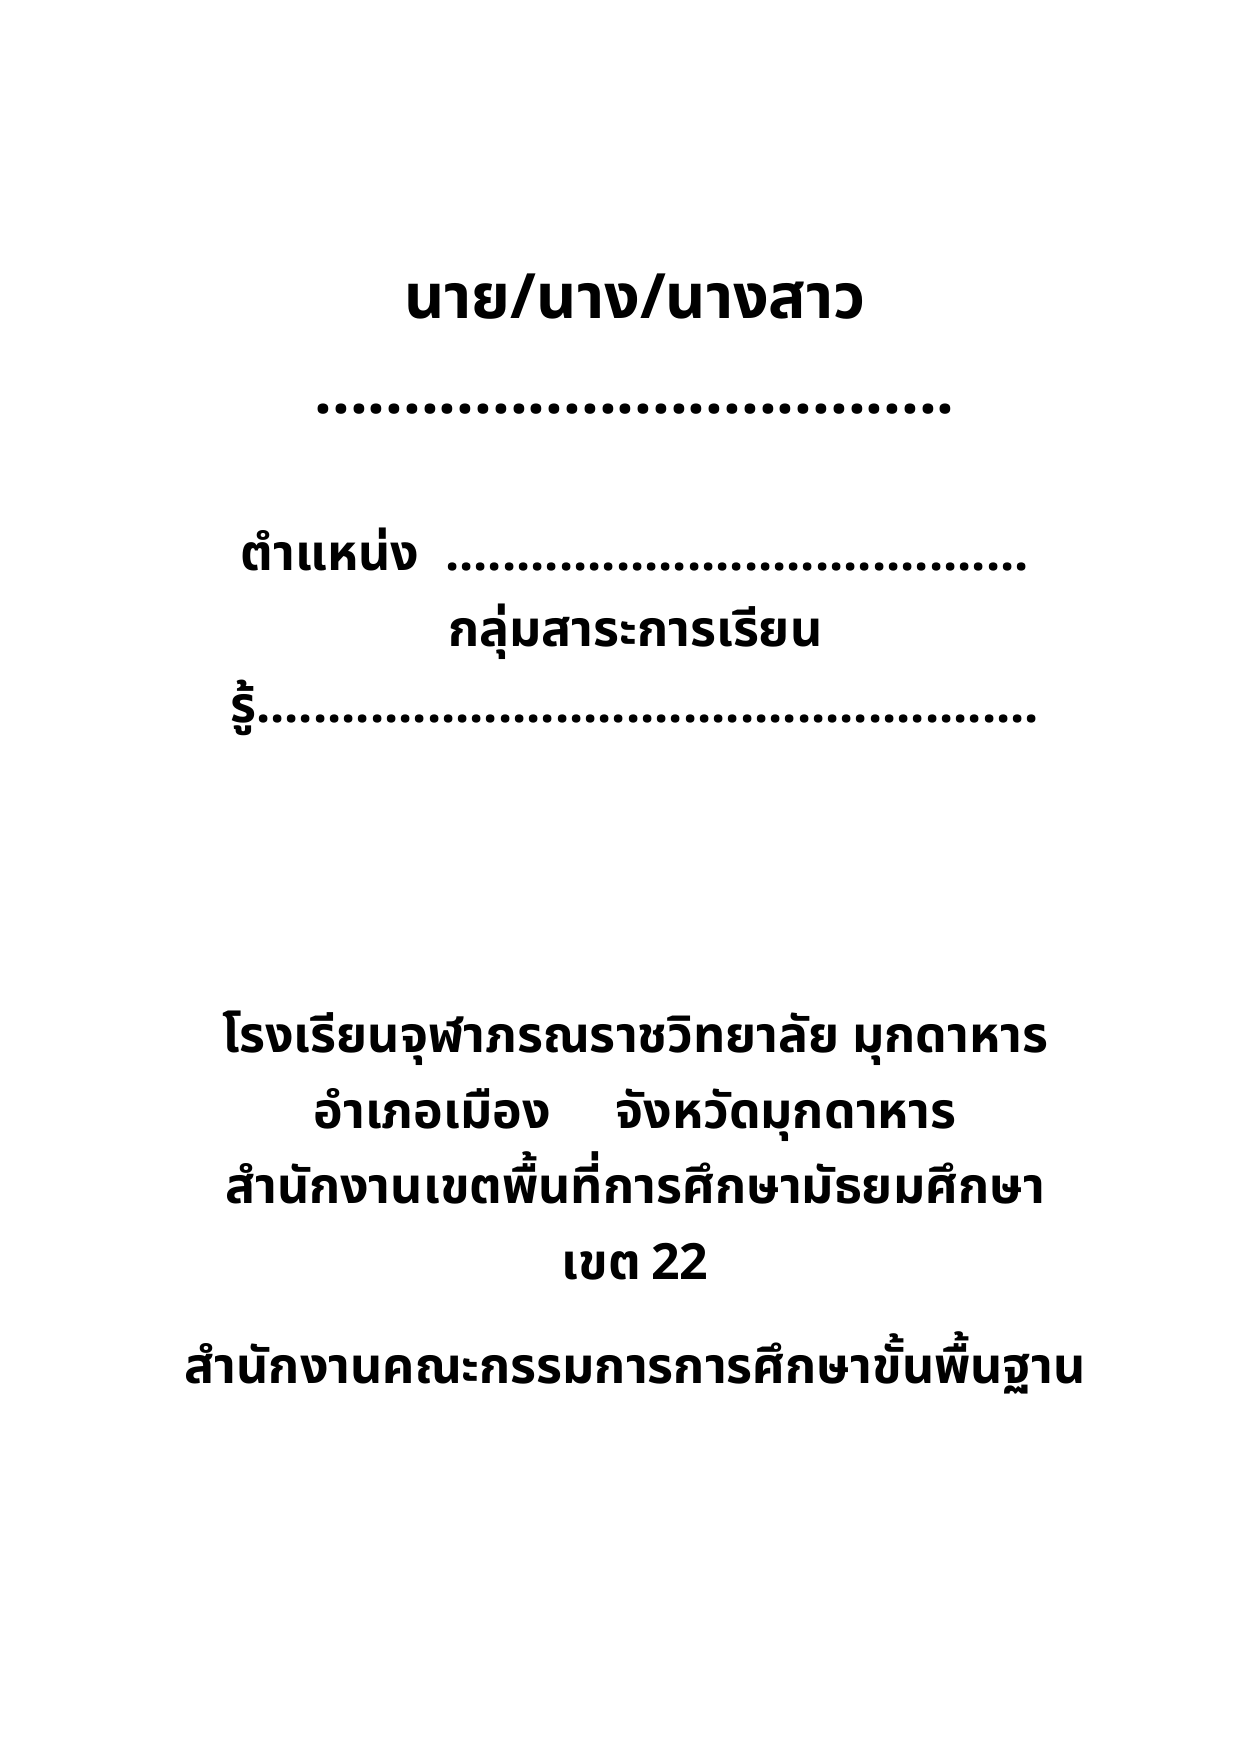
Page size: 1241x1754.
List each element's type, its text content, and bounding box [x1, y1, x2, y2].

text สำนักงานเขตพื้นที่การศึกษามัธยมศึกษา เขต22 [148, 1151, 1122, 1302]
text นาย/นาง/นางสาว .................................... [148, 252, 1122, 432]
text สำนักงานคณะกรรมการการศึกษาขั้นพื้นฐาน [148, 1330, 1122, 1406]
text กลุ่มสาระการเรียนรู้....................................................... [148, 593, 1122, 744]
text โรงเรียนจุฬาภรณราชวิทยาลัย มุกดาหาร อำเภอเมือง จังหวัดมุกดาหาร [148, 1000, 1122, 1151]
text ตำแหน่ง ......................................... [148, 517, 1122, 593]
